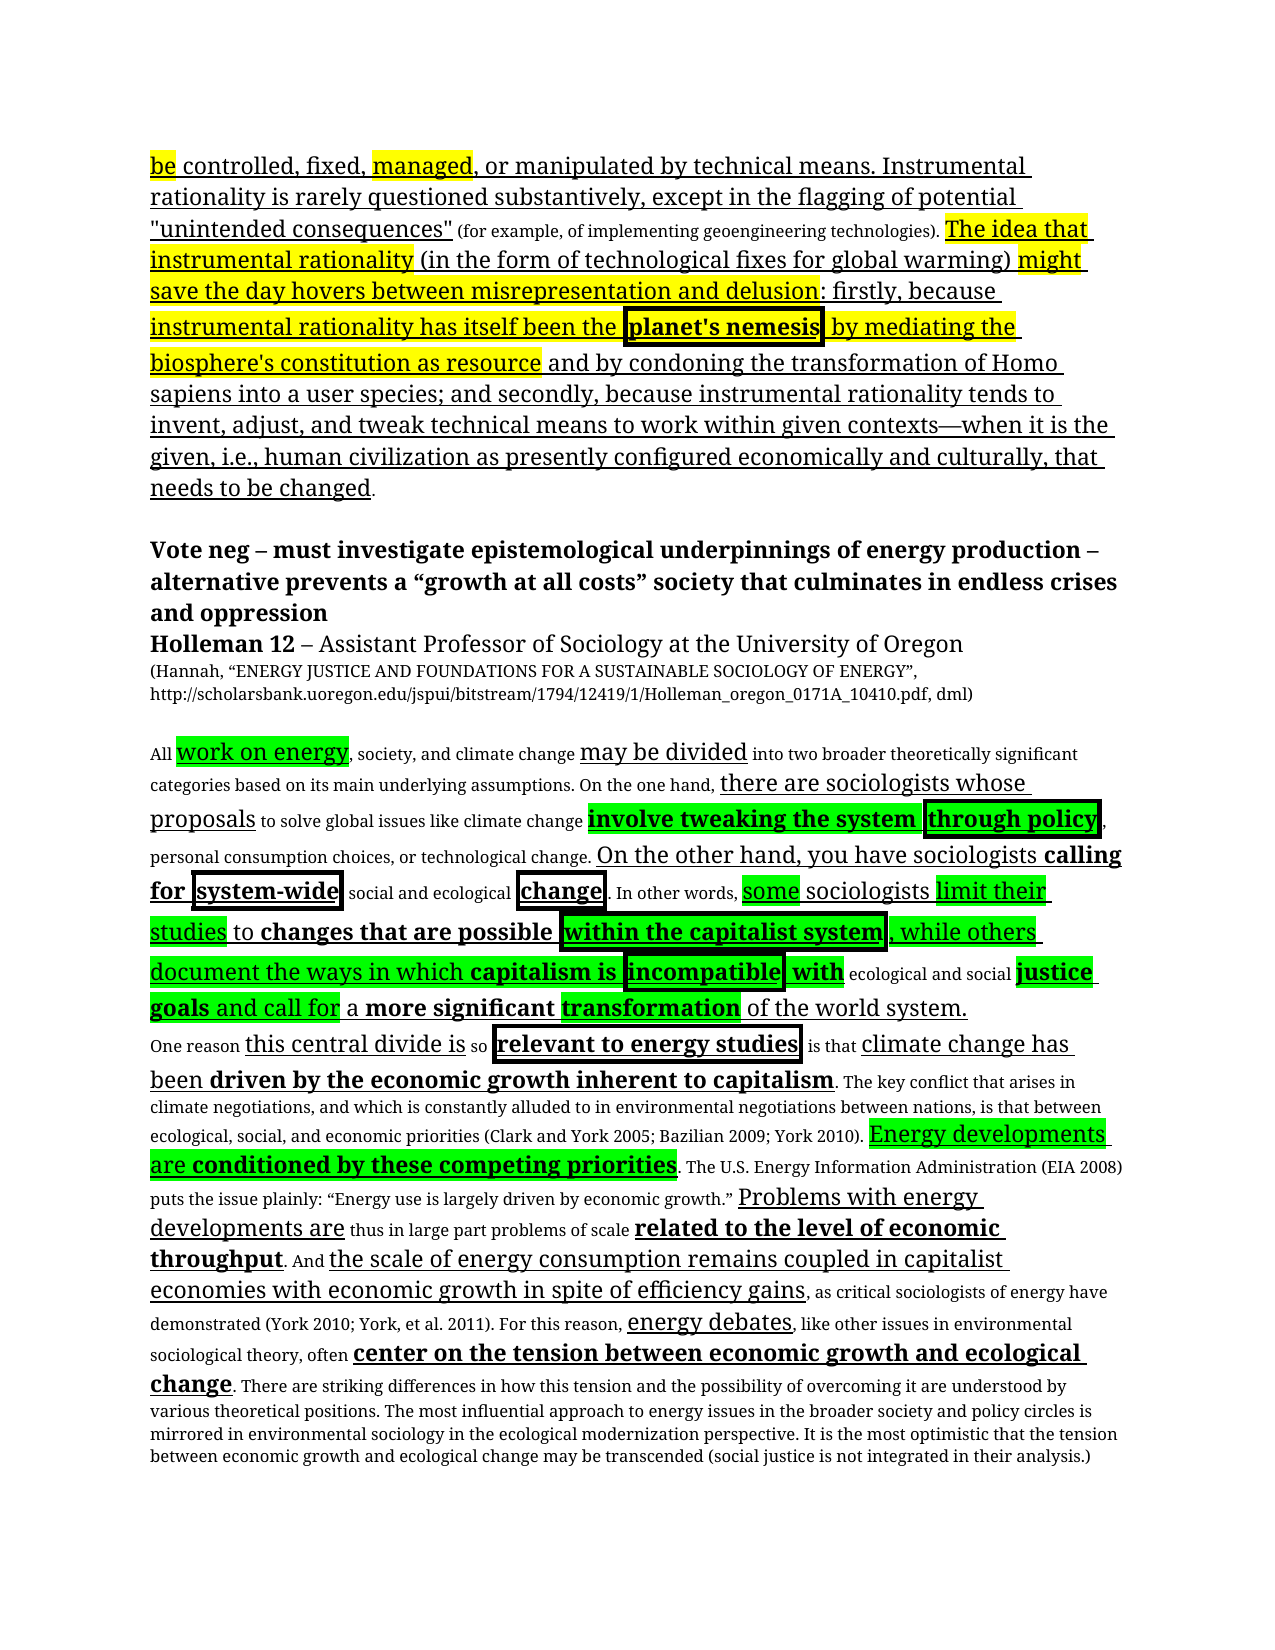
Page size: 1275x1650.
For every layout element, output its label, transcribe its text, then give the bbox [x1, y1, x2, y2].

subtitle Vote neg – must investigate epistemological underpinnings of energy production – alternative prevents a “growth at all costs” society that culminates in endless crises and oppression [150, 534, 1125, 628]
text All work on energy, society, and climate change may be divided into two broader theoretically significant categories based on its main underlying assumptions. On the one hand, there are sociologists whose proposals to solve global issues like climate change involve tweaking the system through policy, personal consumption choices, or technological change. On the other hand, you have sociologists calling for system-wide social and ecological change. In other words, some sociologists limit their studies to changes that are possible within the capitalist system, while others document the ways in which capitalism is incompatible with ecological and social justice goals and call for a more significant transformation of the world system. [150, 736, 1125, 1023]
text One reason this central divide is so relevant to energy studies is that climate change has been driven by the economic growth inherent to capitalism. The key conflict that arises in climate negotiations, and which is constantly alluded to in environmental negotiations between nations, is that between ecological, social, and economic priorities (Clark and York 2005; Bazilian 2009; York 2010). Energy developments are conditioned by these competing priorities. The U.S. Energy Information Administration (EIA 2008) puts the issue plainly: “Energy use is largely driven by economic growth.” Problems with energy developments are thus in large part problems of scale related to the level of economic throughput. And the scale of energy consumption remains coupled in capitalist economies with economic growth in spite of efficiency gains, as critical sociologists of energy have demonstrated (York 2010; York, et al. 2011). For this reason, energy debates, like other issues in environmental sociological theory, often center on the tension between economic growth and ecological change. There are striking differences in how this tension and the possibility of overcoming it are understood by various theoretical positions. The most influential approach to energy issues in the broader society and policy circles is mirrored in environmental sociology in the ecological modernization perspective. It is the most optimistic that the tension between economic growth and ecological change may be transcended (social justice is not integrated in their analysis.) [150, 1023, 1125, 1467]
text (Hannah, “ENERGY JUSTICE AND FOUNDATIONS FOR A SUSTAINABLE SOCIOLOGY OF ENERGY”, http://scholarsbank.uoregon.edu/jspui/bitstream/1794/12419/1/Holleman_oregon_0171A_10410.pdf, dml) [150, 659, 1125, 705]
text Holleman 12 – Assistant Professor of Sociology at the University of Oregon [150, 628, 1125, 659]
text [150, 150, 1125, 503]
